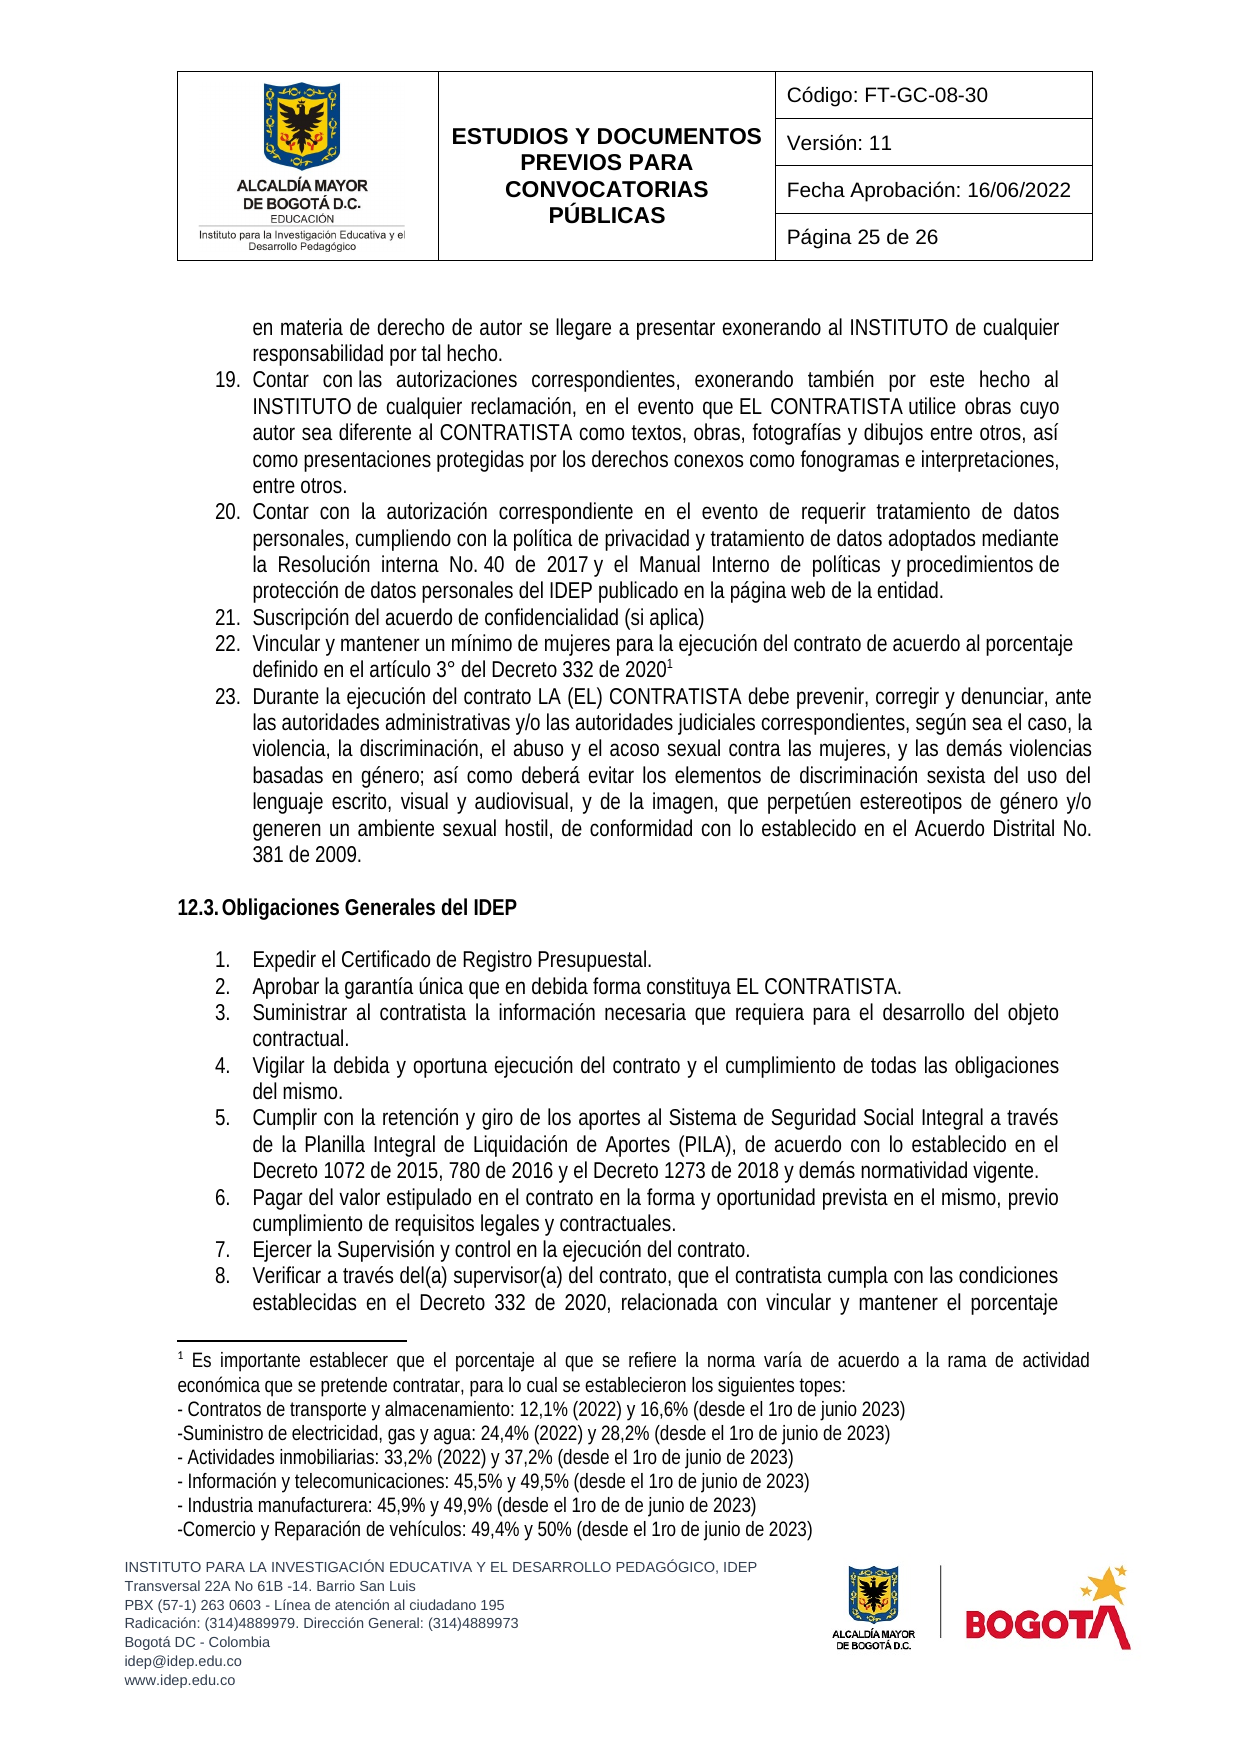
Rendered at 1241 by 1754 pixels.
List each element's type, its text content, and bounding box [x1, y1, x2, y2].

list Expedir el Certificado de Registro Presupuestal. [215, 946, 1059, 973]
list Durante la ejecución del contrato LA (EL) CONTRATISTA debe prevenir, corregir y denunciar, ante las autoridades administrativas y/o las autoridades judiciales correspondientes, según sea el caso, la violencia, la discriminación, el abuso y el acoso sexual contra las mujeres, y las demás violencias basadas en género; así como deberá evitar los elementos de discriminación sexista del uso del lenguaje escrito, visual y audiovisual, y de la imagen, que perpetúen estereotipos de género y/o generen un ambiente sexual hostil, de conformidad con lo establecido en el Acuerdo Distrital No. 381 de 2009. [215, 683, 1092, 867]
list Contar con la autorización correspondiente en el evento de requerir tratamiento de datos personales, cumpliendo con la política de privacidad y tratamiento de datos adoptados mediante la Resolución interna No. 40 de 2017 y el Manual Interno de políticas y procedimientos de protección de datos personales del IDEP publicado en la página web de la entidad. [215, 498, 1059, 604]
list Obligaciones Generales del IDEP [177, 893, 1092, 920]
list Aprobar la garantía única que en debida forma constituya EL CONTRATISTA. [215, 973, 1059, 999]
picture [816, 1553, 1147, 1661]
list Contar con las autorizaciones correspondientes, exonerando también por este hecho al INSTITUTO de cualquier reclamación, en el evento que EL CONTRATISTA utilice obras cuyo autor sea diferente al CONTRATISTA como textos, obras, fotografías y dibujos entre otros, así como presentaciones protegidas por los derechos conexos como fonogramas e interpretaciones, entre otros. [215, 366, 1059, 498]
list Cumplir con la retención y giro de los aportes al Sistema de Seguridad Social Integral a través de la Planilla Integral de Liquidación de Aportes (PILA), de acuerdo con lo establecido en el Decreto 1072 de 2015, 780 de 2016 y el Decreto 1273 de 2018 y demás normatividad vigente. [215, 1104, 1059, 1183]
picture [198, 82, 405, 252]
list Suministrar al contratista la información necesaria que requiera para el desarrollo del objeto contractual. [215, 999, 1059, 1052]
list Suscripción del acuerdo de confidencialidad (si aplica) [215, 604, 1059, 630]
list Pagar del valor estipulado en el contrato en la forma y oportunidad prevista en el mismo, previo cumplimiento de requisitos legales y contractuales. [215, 1183, 1059, 1236]
list Vigilar la debida y oportuna ejecución del contrato y el cumplimiento de todas las obligaciones del mismo. [215, 1052, 1059, 1104]
list Ejercer la Supervisión y control en la ejecución del contrato. [215, 1236, 1059, 1262]
list Vincular y mantener un mínimo de mujeres para la ejecución del contrato de acuerdo al porcentaje definido en el artículo 3° del Decreto 332 de 2020 [215, 630, 1092, 683]
